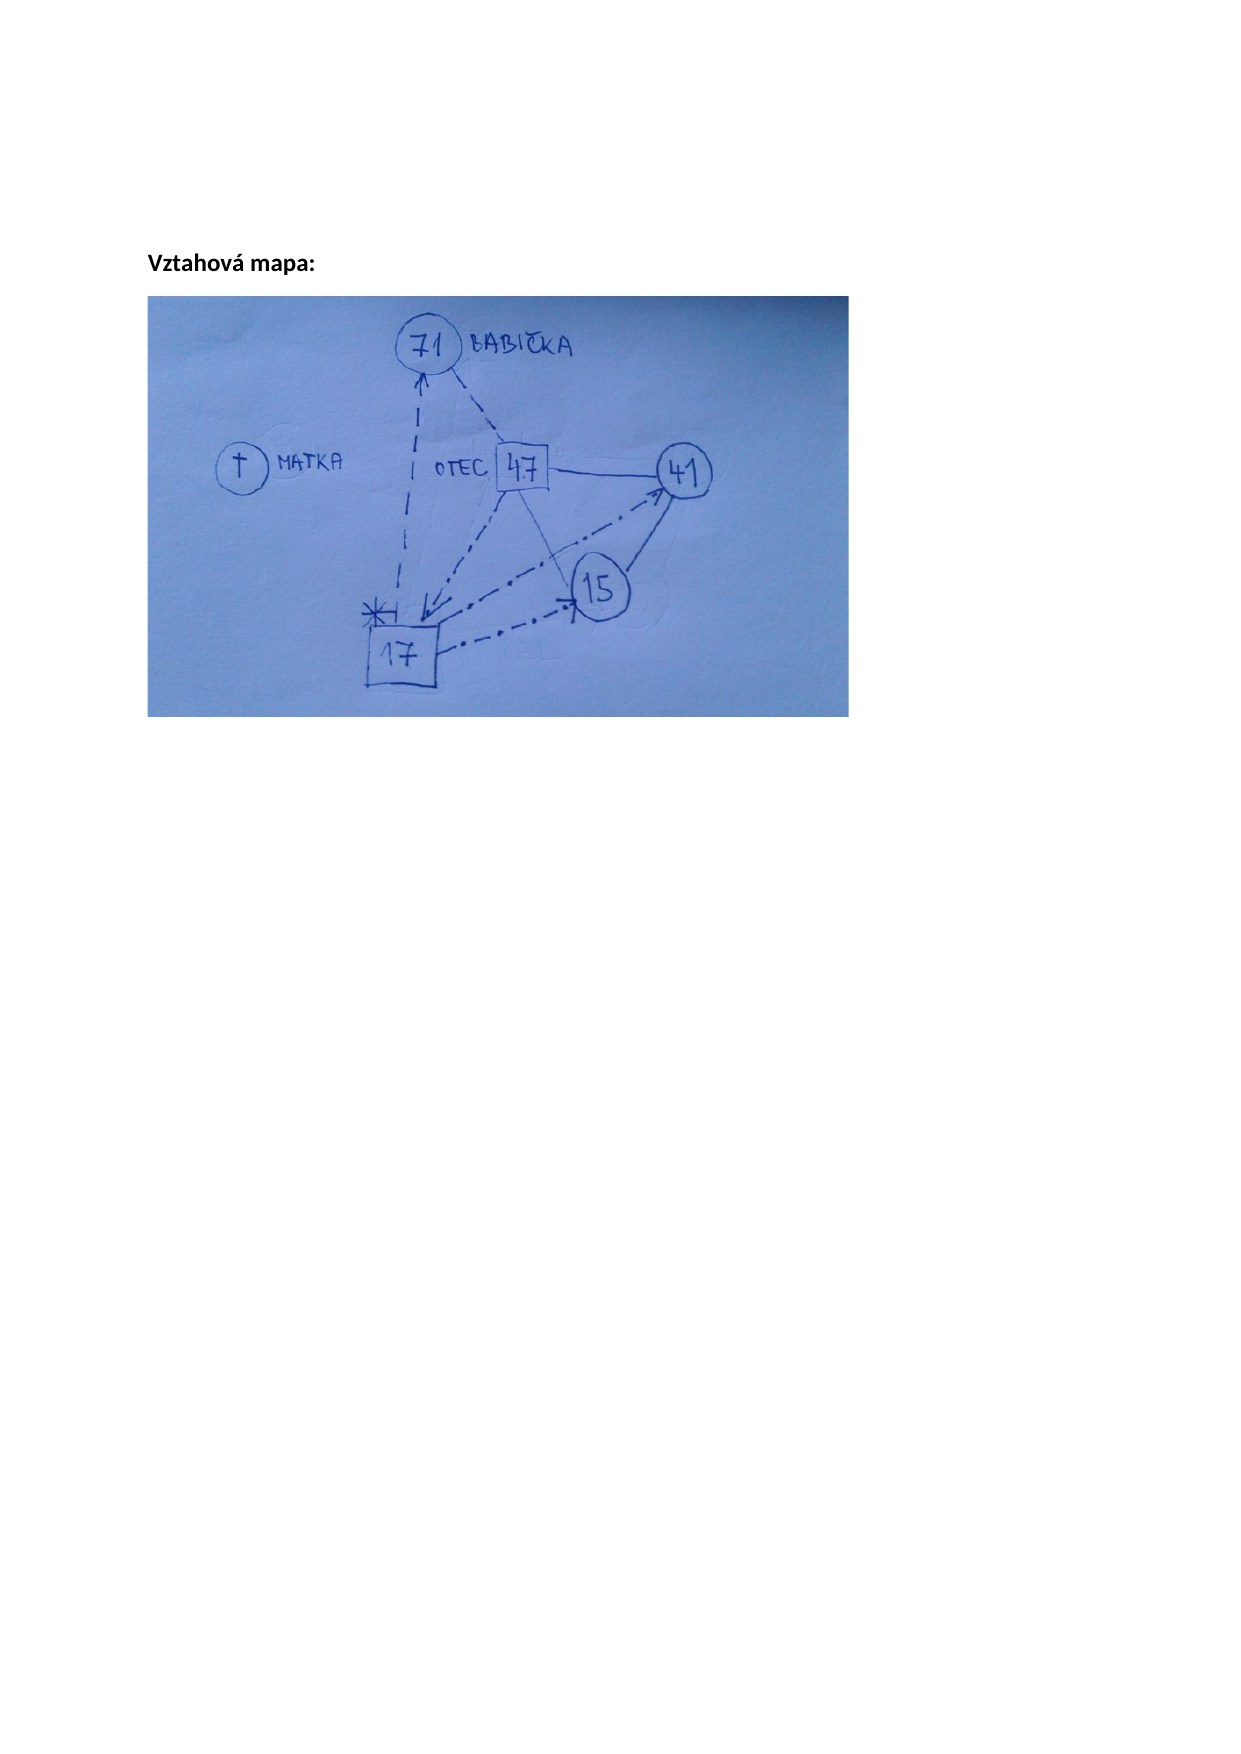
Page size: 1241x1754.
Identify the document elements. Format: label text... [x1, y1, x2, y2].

picture [147, 296, 849, 717]
text Vztahová mapa: [148, 247, 1093, 277]
